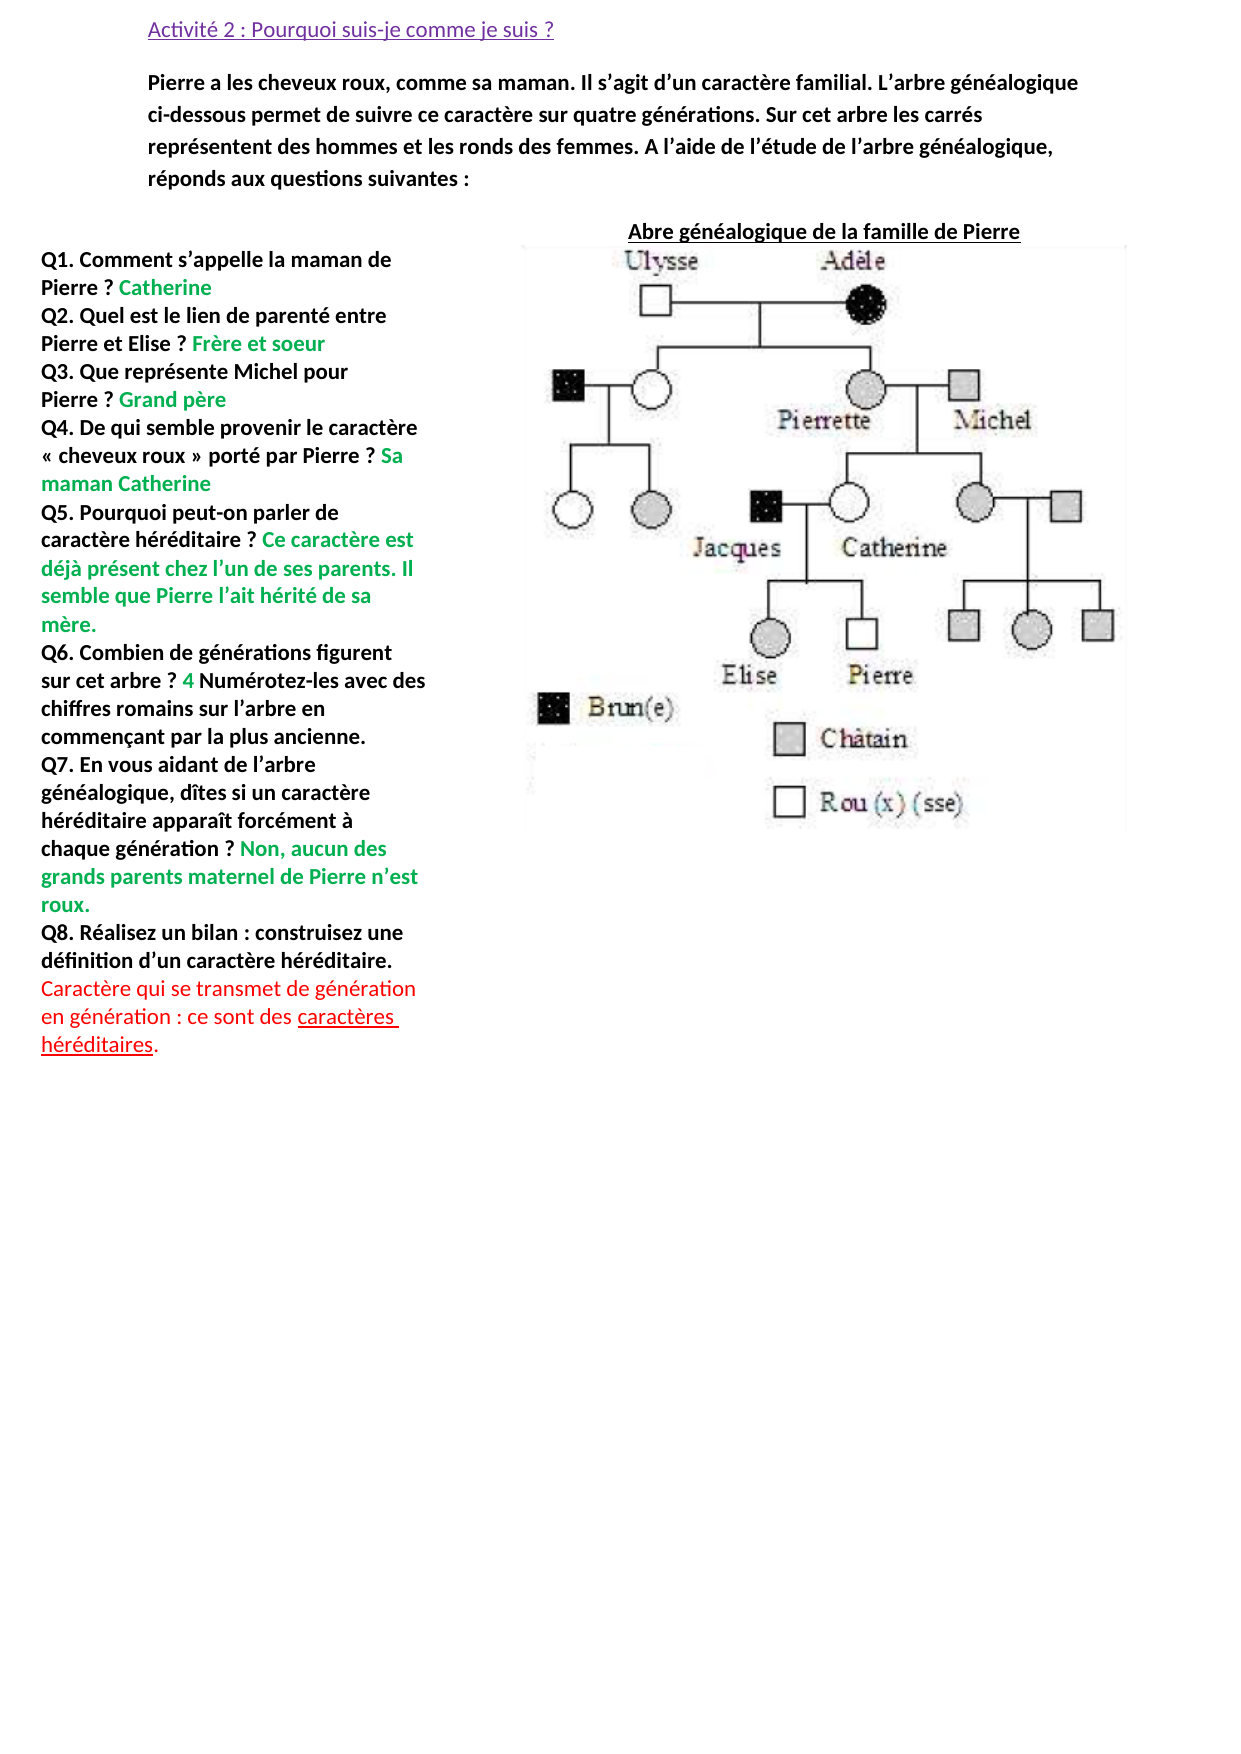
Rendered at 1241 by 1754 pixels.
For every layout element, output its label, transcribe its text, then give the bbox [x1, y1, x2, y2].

picture [521, 245, 1128, 832]
text Pierre a les cheveux roux, comme sa maman. Il s’agit d’un caractère familial. L’arbre généalogique ci-dessous permet de suivre ce caractère sur quatre générations. Sur cet arbre les carrés représentent des hommes et les ronds des femmes. A l’aide de l’étude de l’arbre généalogique, réponds aux questions suivantes : [148, 68, 1093, 192]
table_header Q1. Comment s’appelle la maman de Pierre ? Catherine Q2. Quel est le lien de parenté entre Pierre et Elise ? Frère et soeur Q3. Que représente Michel pour Pierre ? Grand père Q4. De qui semble provenir le caractère « cheveux roux » porté par Pierre ? Sa maman Catherine Q5. Pourquoi peut-on parler de caractère héréditaire ? Ce caractère est déjà présent chez l’un de ses parents. Il semble que Pierre l’ait hérité de sa mère. Q6. Combien de générations figurent sur cet arbre ? 4 Numérotez-les avec des chiffres romains sur l’arbre en commençant par la plus ancienne. Q7. En vous aidant de l’arbre généalogique, dîtes si un caractère héréditaire apparaît forcément à chaque génération ? Non, aucun des grands parents maternel de Pierre n’est roux. Q8. Réalisez un bilan : construisez une définition d’un caractère héréditaire. Caractère qui se transmet de génération en génération : ce sont des caractères héréditaires. [30, 218, 437, 1058]
text Activité 2 : Pourquoi suis-je comme je suis ? [148, 15, 1093, 43]
table_header Abre généalogique de la famille de Pierre [438, 218, 1211, 1058]
